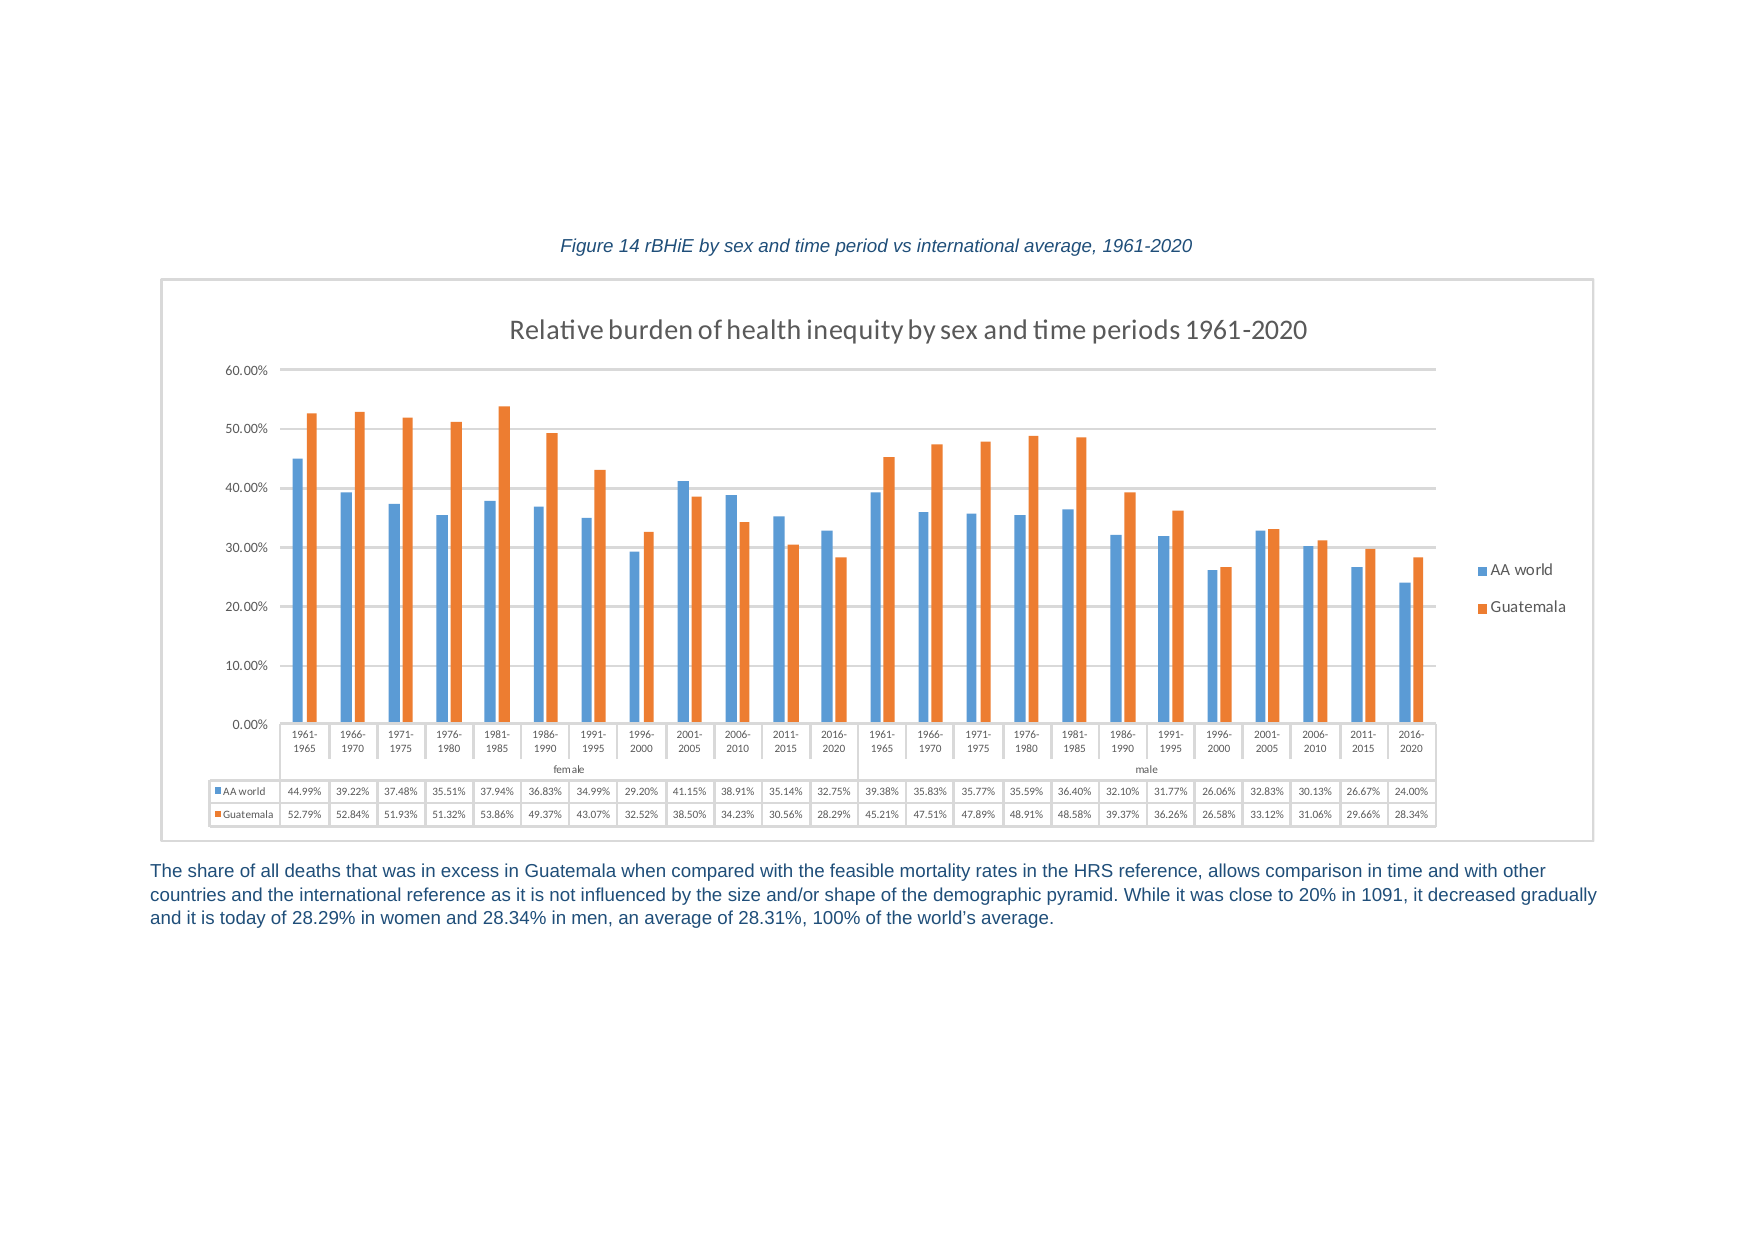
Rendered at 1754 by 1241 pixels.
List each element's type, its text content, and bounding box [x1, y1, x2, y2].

text The share of all deaths that was in excess in Guatemala when compared with the feasible mortality rates in the HRS reference, allows comparison in time and with other countries and the international reference as it is not influenced by the size and/or shape of the demographic pyramid. While it was close to 20% in 1091, it decreased gradually and it is today of 28.29% in women and 28.34% in men, an average of 28.31%, 100% of the world’s average. [150, 860, 1604, 928]
